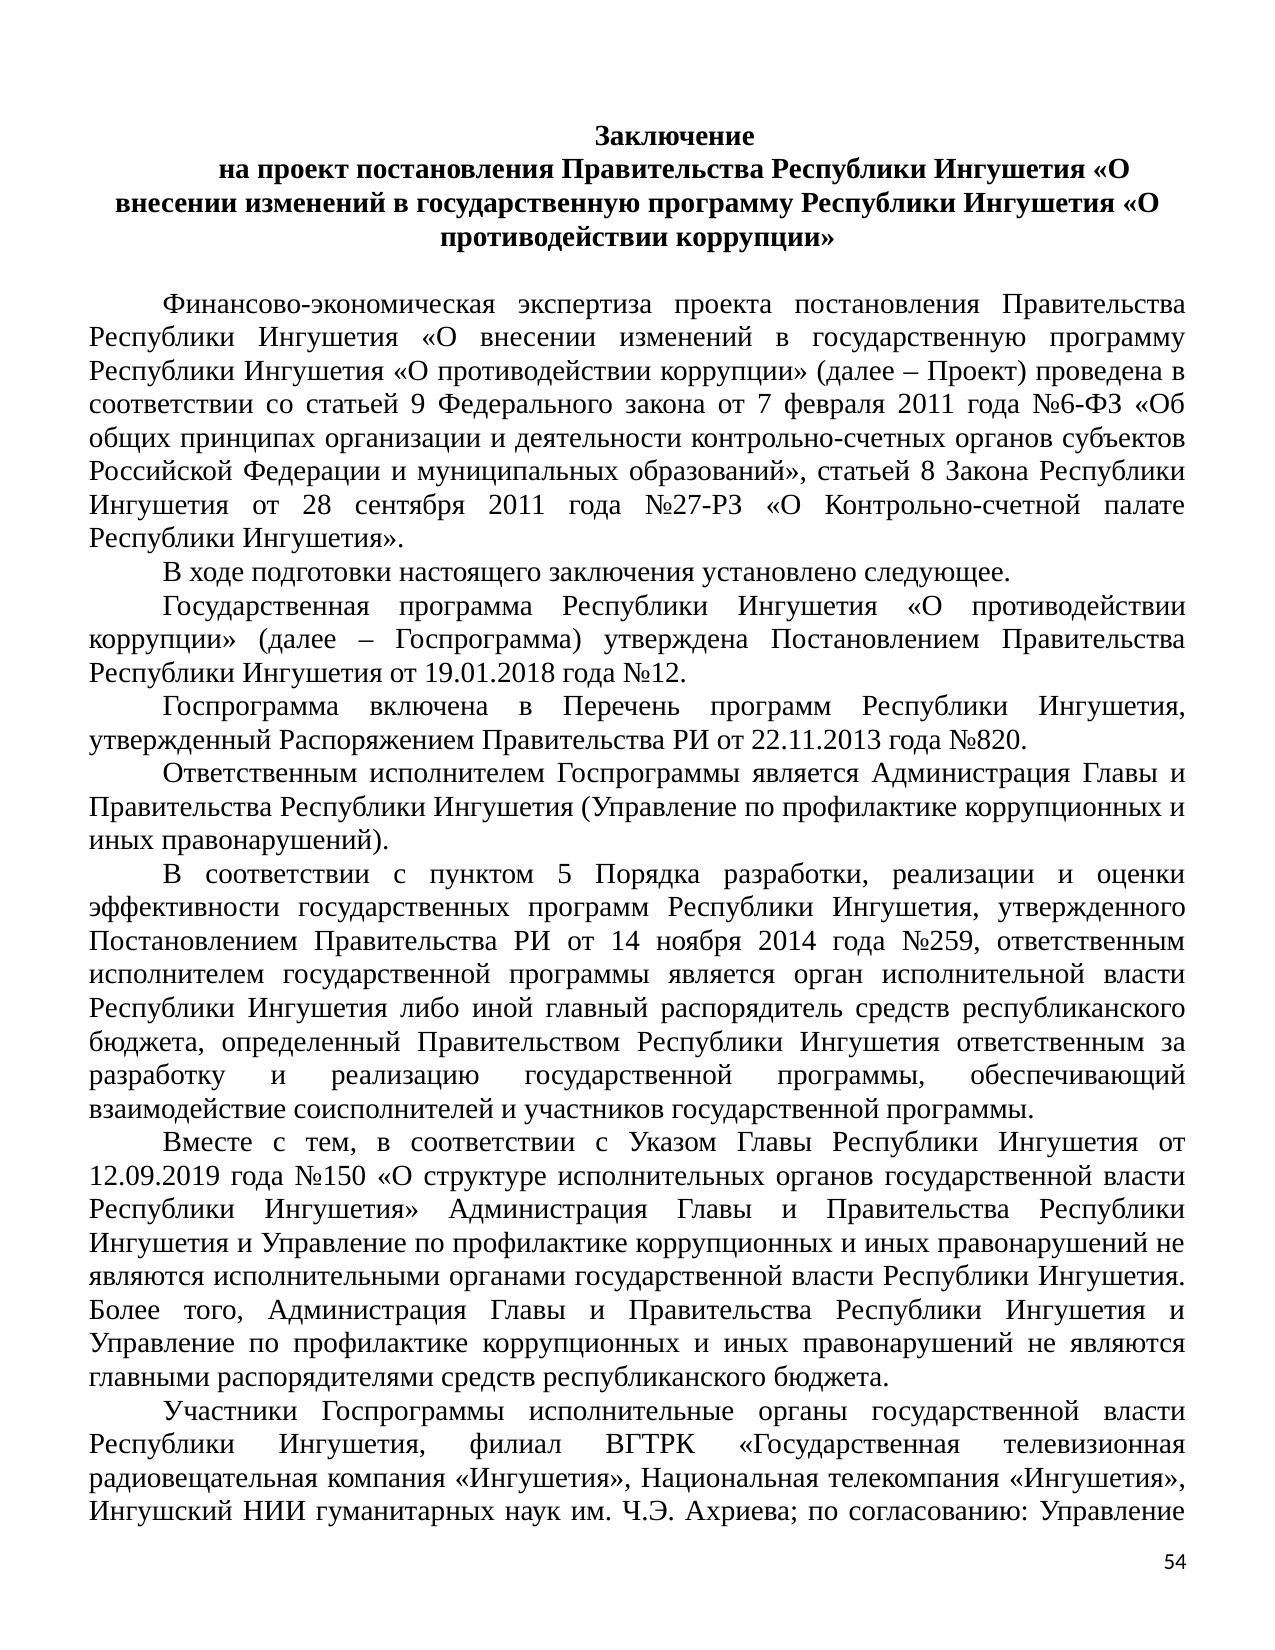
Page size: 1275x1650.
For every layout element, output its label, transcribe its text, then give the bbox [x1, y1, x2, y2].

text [89, 1393, 1186, 1527]
text Вместе с тем, в соответствии с Указом Главы Республики Ингушетия от 12.09.2019 года №150 «О структуре исполнительных органов государственной власти Республики Ингушетия» Администрация Главы и Правительства Республики Ингушетия и Управление по профилактике коррупционных и иных правонарушений не являются исполнительными органами государственной власти Республики Ингушетия. Более того, Администрация Главы и Правительства Республики Ингушетия и Управление по профилактике коррупционных и иных правонарушений не являются главными распорядителями средств республиканского бюджета. [89, 1124, 1186, 1393]
text Финансово-экономическая экспертиза проекта постановления Правительства Республики Ингушетия «О внесении изменений в государственную программу Республики Ингушетия «О противодействии коррупции» (далее – Проект) проведена в соответствии со статьей 9 Федерального закона от 7 февраля 2011 года №6-ФЗ «Об общих принципах организации и деятельности контрольно-счетных органов субъектов Российской Федерации и муниципальных образований», статьей 8 Закона Республики Ингушетия от 28 сентября 2011 года №27-РЗ «О Контрольно-счетной палате Республики Ингушетия». [89, 286, 1186, 554]
text Государственная программа Республики Ингушетия «О противодействии коррупции» (далее – Госпрограмма) утверждена Постановлением Правительства Республики Ингушетия от 19.01.2018 года №12. [89, 588, 1186, 688]
text Заключение [89, 118, 1186, 152]
text на проект постановления Правительства Республики Ингушетия «О внесении изменений в государственную программу Республики Ингушетия «О противодействии коррупции» [89, 152, 1186, 252]
text В ходе подготовки настоящего заключения установлено следующее. [89, 554, 1186, 588]
text Ответственным исполнителем Госпрограммы является Администрация Главы и Правительства Республики Ингушетия (Управление по профилактике коррупционных и иных правонарушений). [89, 755, 1186, 856]
text Госпрограмма включена в Перечень программ Республики Ингушетия, утвержденный Распоряжением Правительства РИ от 22.11.2013 года №820. [89, 688, 1186, 755]
text В соответствии с пунктом 5 Порядка разработки, реализации и оценки эффективности государственных программ Республики Ингушетия, утвержденного Постановлением Правительства РИ от 14 ноября 2014 года №259, ответственным исполнителем государственной программы является орган исполнительной власти Республики Ингушетия либо иной главный распорядитель средств республиканского бюджета, определенный Правительством Республики Ингушетия ответственным за разработку и реализацию государственной программы, обеспечивающий взаимодействие соисполнителей и участников государственной программы. [89, 856, 1186, 1124]
